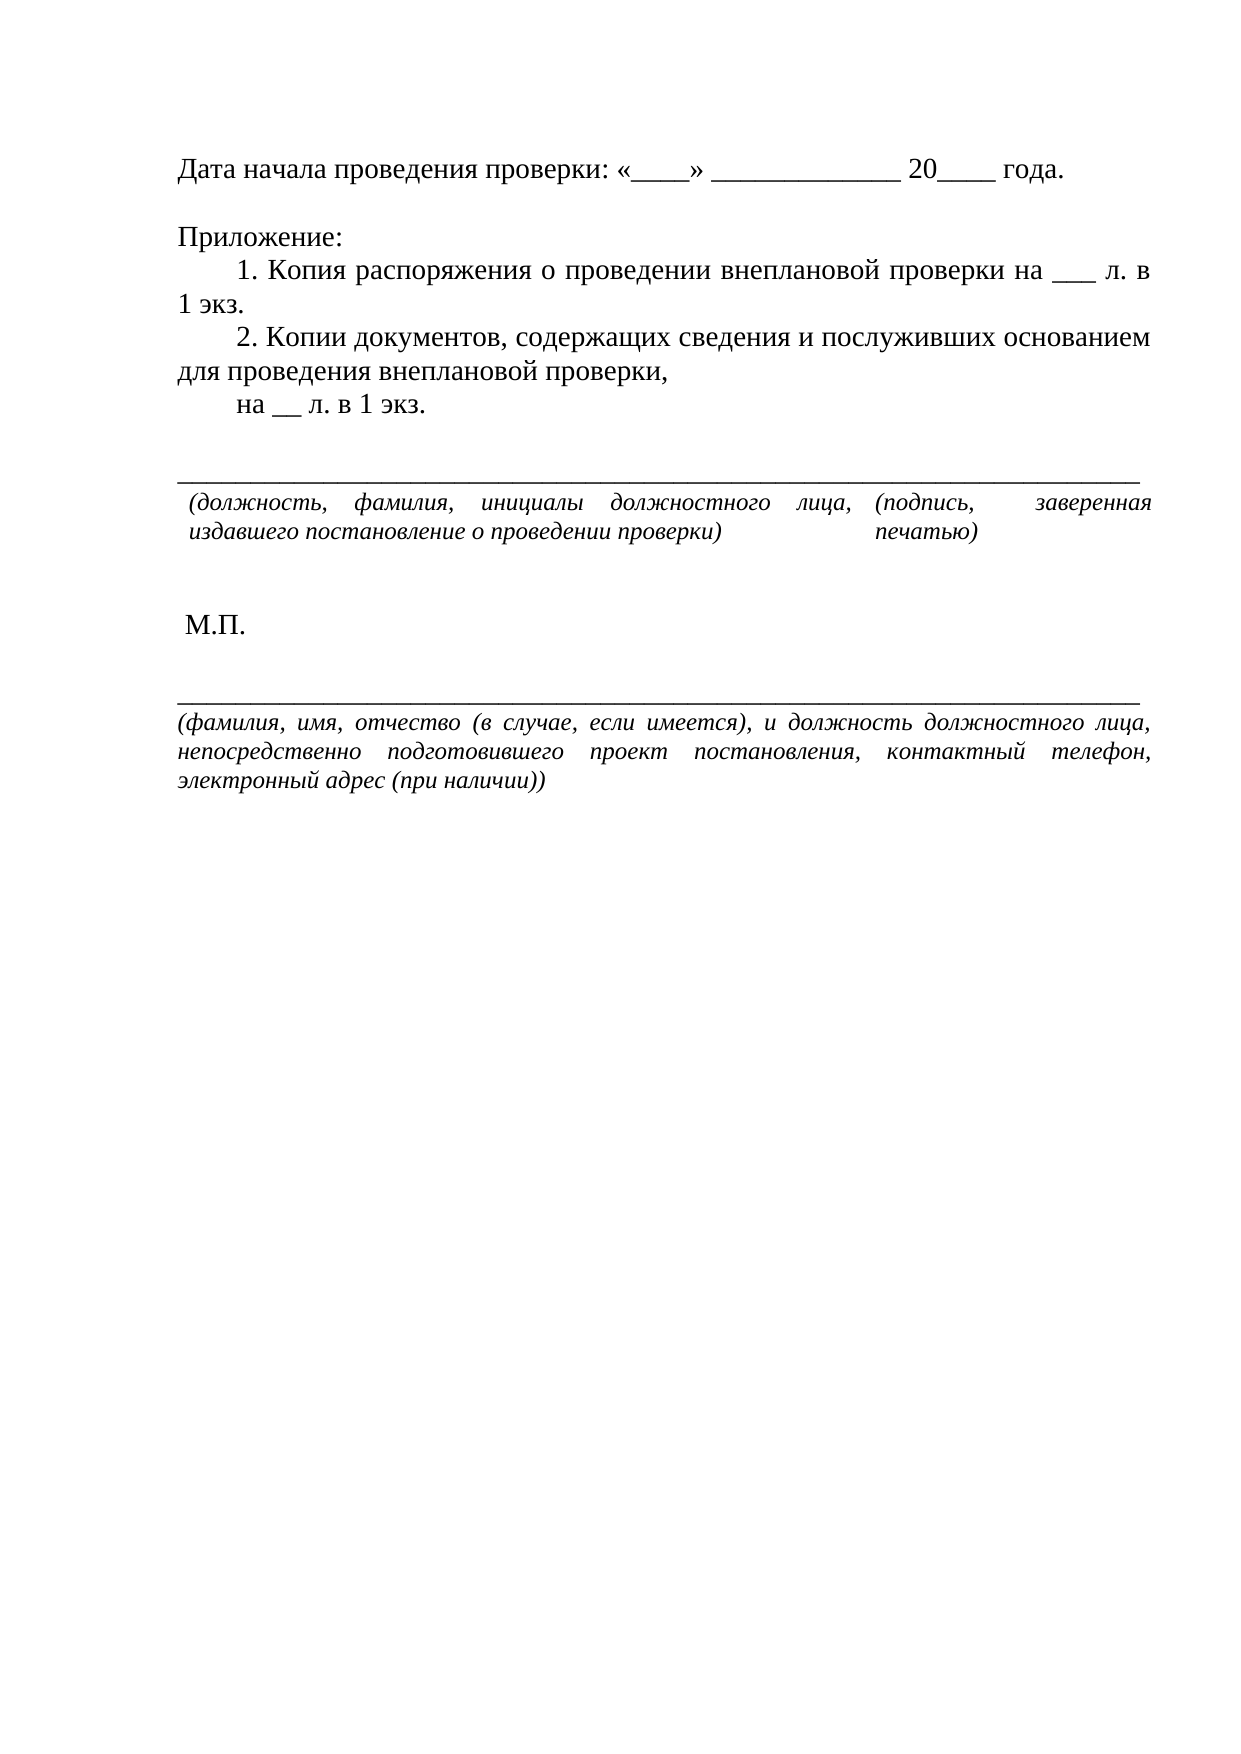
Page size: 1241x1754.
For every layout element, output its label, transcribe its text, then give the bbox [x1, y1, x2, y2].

text 1. Копия распоряжения о проведении внеплановой проверки на ___ л. в 1 экз. [177, 252, 1152, 319]
text Приложение: [177, 219, 1152, 252]
text Дата начала проведения проверки: «____» _____________ 20____ года. [177, 152, 1152, 185]
text (фамилия, имя, отчество (в случае, если имеется), и должность должностного лица, непосредственно подготовившего проект постановления, контактный телефон, электронный адрес (при наличии)) [177, 707, 1152, 794]
table_header (должность, фамилия, инициалы должностного лица, издавшего постановление о проведении проверки) [177, 487, 863, 573]
text __________________________________________________________________ [177, 674, 1152, 707]
text __________________________________________________________________ [177, 453, 1152, 487]
text 2. Копии документов, содержащих сведения и послуживших основанием для проведения внеплановой проверки, [177, 319, 1152, 386]
text на __ л. в 1 экз. [177, 386, 1152, 420]
text М.П. [177, 607, 1152, 640]
table_header (подпись, заверенная печатью) [864, 487, 1163, 573]
